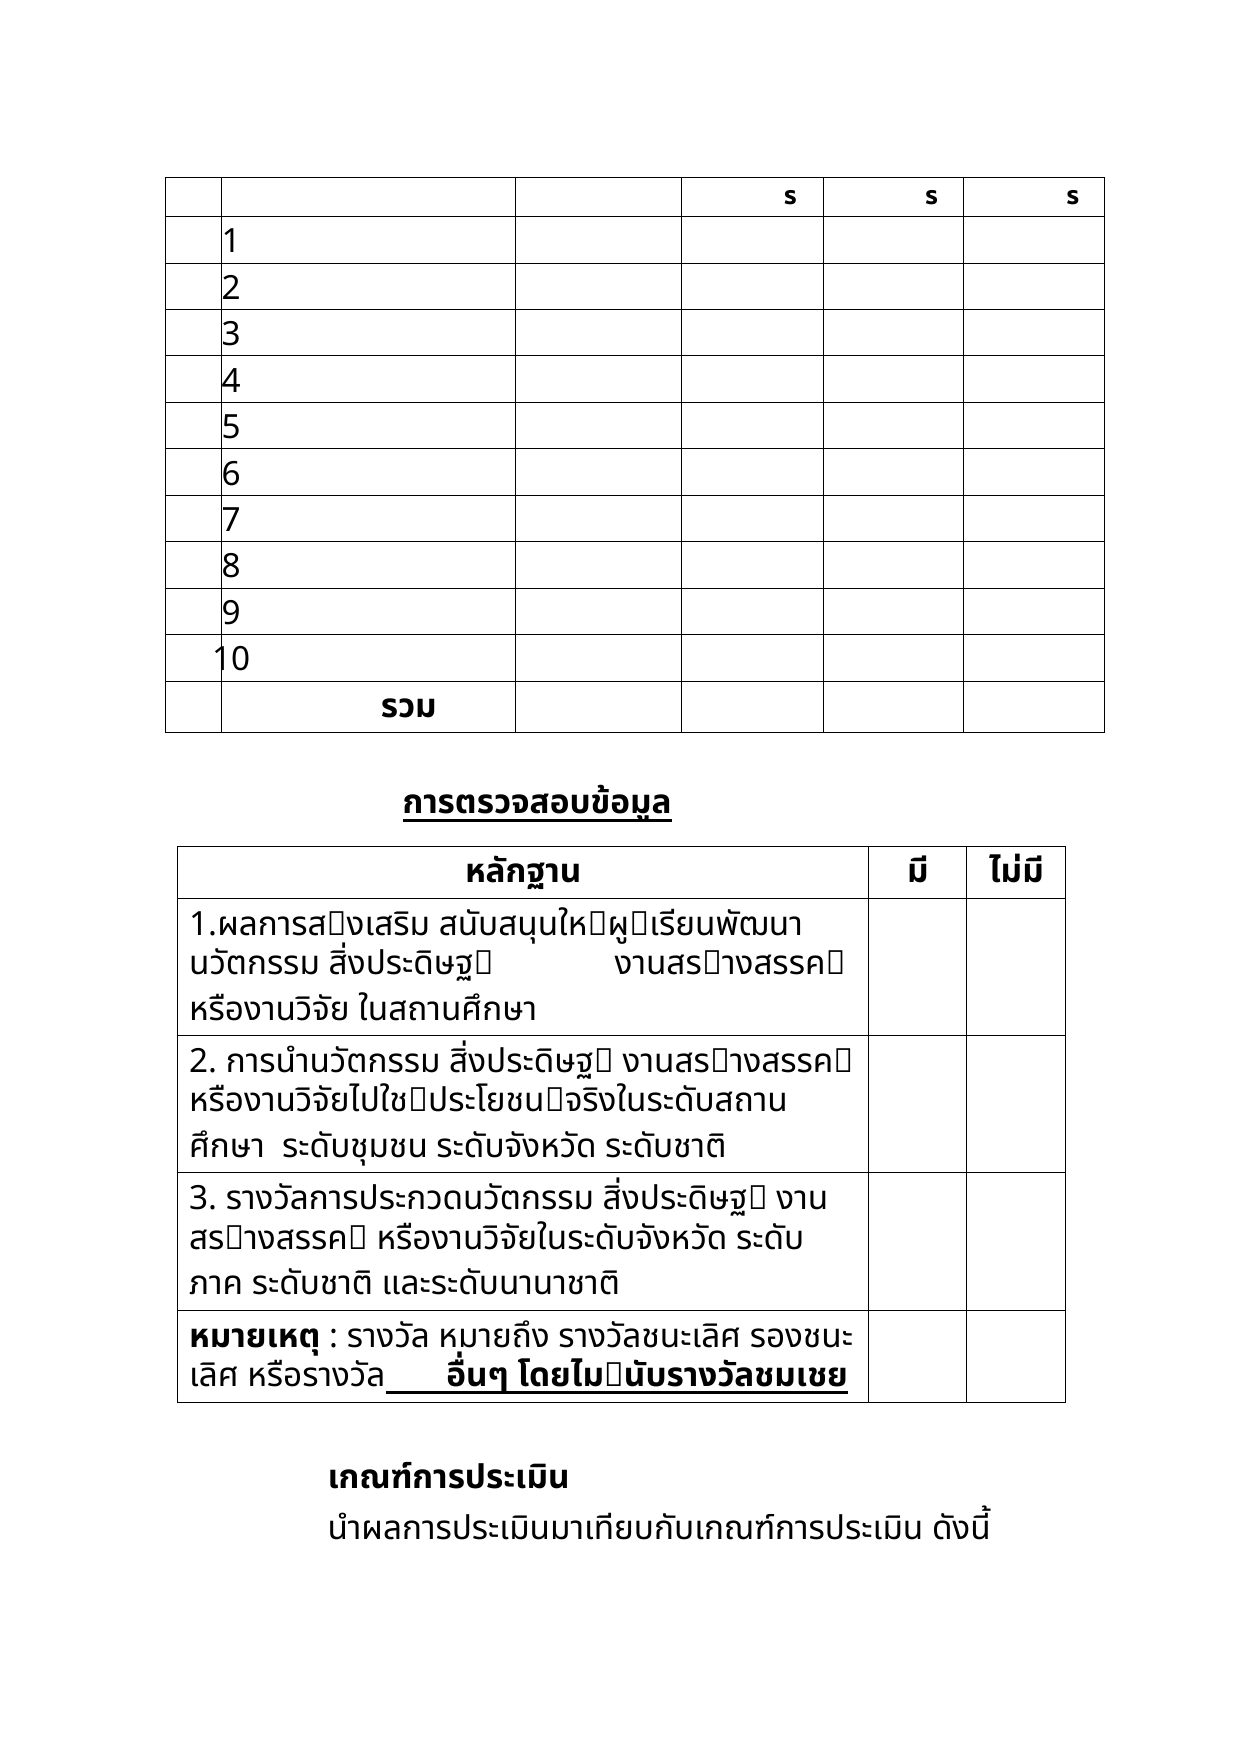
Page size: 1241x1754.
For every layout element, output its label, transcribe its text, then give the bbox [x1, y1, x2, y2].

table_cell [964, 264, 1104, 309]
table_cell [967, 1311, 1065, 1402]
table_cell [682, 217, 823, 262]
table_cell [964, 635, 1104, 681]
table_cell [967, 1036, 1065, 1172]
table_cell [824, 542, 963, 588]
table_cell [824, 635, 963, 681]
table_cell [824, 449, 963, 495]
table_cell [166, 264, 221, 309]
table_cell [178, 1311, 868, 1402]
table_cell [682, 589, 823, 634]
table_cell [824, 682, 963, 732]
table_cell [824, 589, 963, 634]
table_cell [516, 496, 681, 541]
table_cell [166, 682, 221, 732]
text นำผลการประเมินมาเทียบกับเกณฑ์การประเมิน ดังนี้ [177, 1504, 1092, 1554]
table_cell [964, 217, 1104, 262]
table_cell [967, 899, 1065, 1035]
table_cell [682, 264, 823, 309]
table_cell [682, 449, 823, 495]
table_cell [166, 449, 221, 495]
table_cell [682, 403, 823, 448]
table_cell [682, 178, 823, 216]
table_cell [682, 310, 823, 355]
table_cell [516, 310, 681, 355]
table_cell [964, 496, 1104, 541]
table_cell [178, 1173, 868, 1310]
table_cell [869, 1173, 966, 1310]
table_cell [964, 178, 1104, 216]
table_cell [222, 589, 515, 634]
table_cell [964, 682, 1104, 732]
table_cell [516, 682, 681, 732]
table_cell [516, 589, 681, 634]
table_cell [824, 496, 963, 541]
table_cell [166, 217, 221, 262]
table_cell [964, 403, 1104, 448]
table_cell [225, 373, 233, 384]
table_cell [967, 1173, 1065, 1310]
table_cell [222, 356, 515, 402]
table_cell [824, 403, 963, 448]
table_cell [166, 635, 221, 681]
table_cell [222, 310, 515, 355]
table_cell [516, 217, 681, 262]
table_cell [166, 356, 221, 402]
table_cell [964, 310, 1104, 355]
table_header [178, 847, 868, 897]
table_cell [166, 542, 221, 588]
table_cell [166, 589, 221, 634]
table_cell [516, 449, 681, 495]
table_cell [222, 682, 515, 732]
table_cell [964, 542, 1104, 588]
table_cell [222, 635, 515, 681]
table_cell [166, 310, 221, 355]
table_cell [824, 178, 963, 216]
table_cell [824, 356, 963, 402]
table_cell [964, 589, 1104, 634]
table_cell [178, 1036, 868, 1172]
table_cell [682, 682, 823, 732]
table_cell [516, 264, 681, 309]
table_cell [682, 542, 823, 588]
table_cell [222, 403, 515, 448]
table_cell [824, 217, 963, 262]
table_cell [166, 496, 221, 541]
text เกณฑ์การประเมิน [177, 1453, 1092, 1504]
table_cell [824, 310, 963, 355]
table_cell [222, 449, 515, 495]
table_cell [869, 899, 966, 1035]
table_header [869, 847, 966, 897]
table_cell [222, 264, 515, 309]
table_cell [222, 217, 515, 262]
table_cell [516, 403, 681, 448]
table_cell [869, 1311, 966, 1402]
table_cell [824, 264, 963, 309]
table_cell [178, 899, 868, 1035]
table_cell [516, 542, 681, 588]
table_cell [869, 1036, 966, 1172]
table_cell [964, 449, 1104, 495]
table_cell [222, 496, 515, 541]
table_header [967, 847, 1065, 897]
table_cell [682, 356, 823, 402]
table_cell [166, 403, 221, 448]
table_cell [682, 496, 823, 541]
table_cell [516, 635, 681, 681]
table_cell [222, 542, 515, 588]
text การตรวจสอบข้อมูล [252, 778, 1092, 829]
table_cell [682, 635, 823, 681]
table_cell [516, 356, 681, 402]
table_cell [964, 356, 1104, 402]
